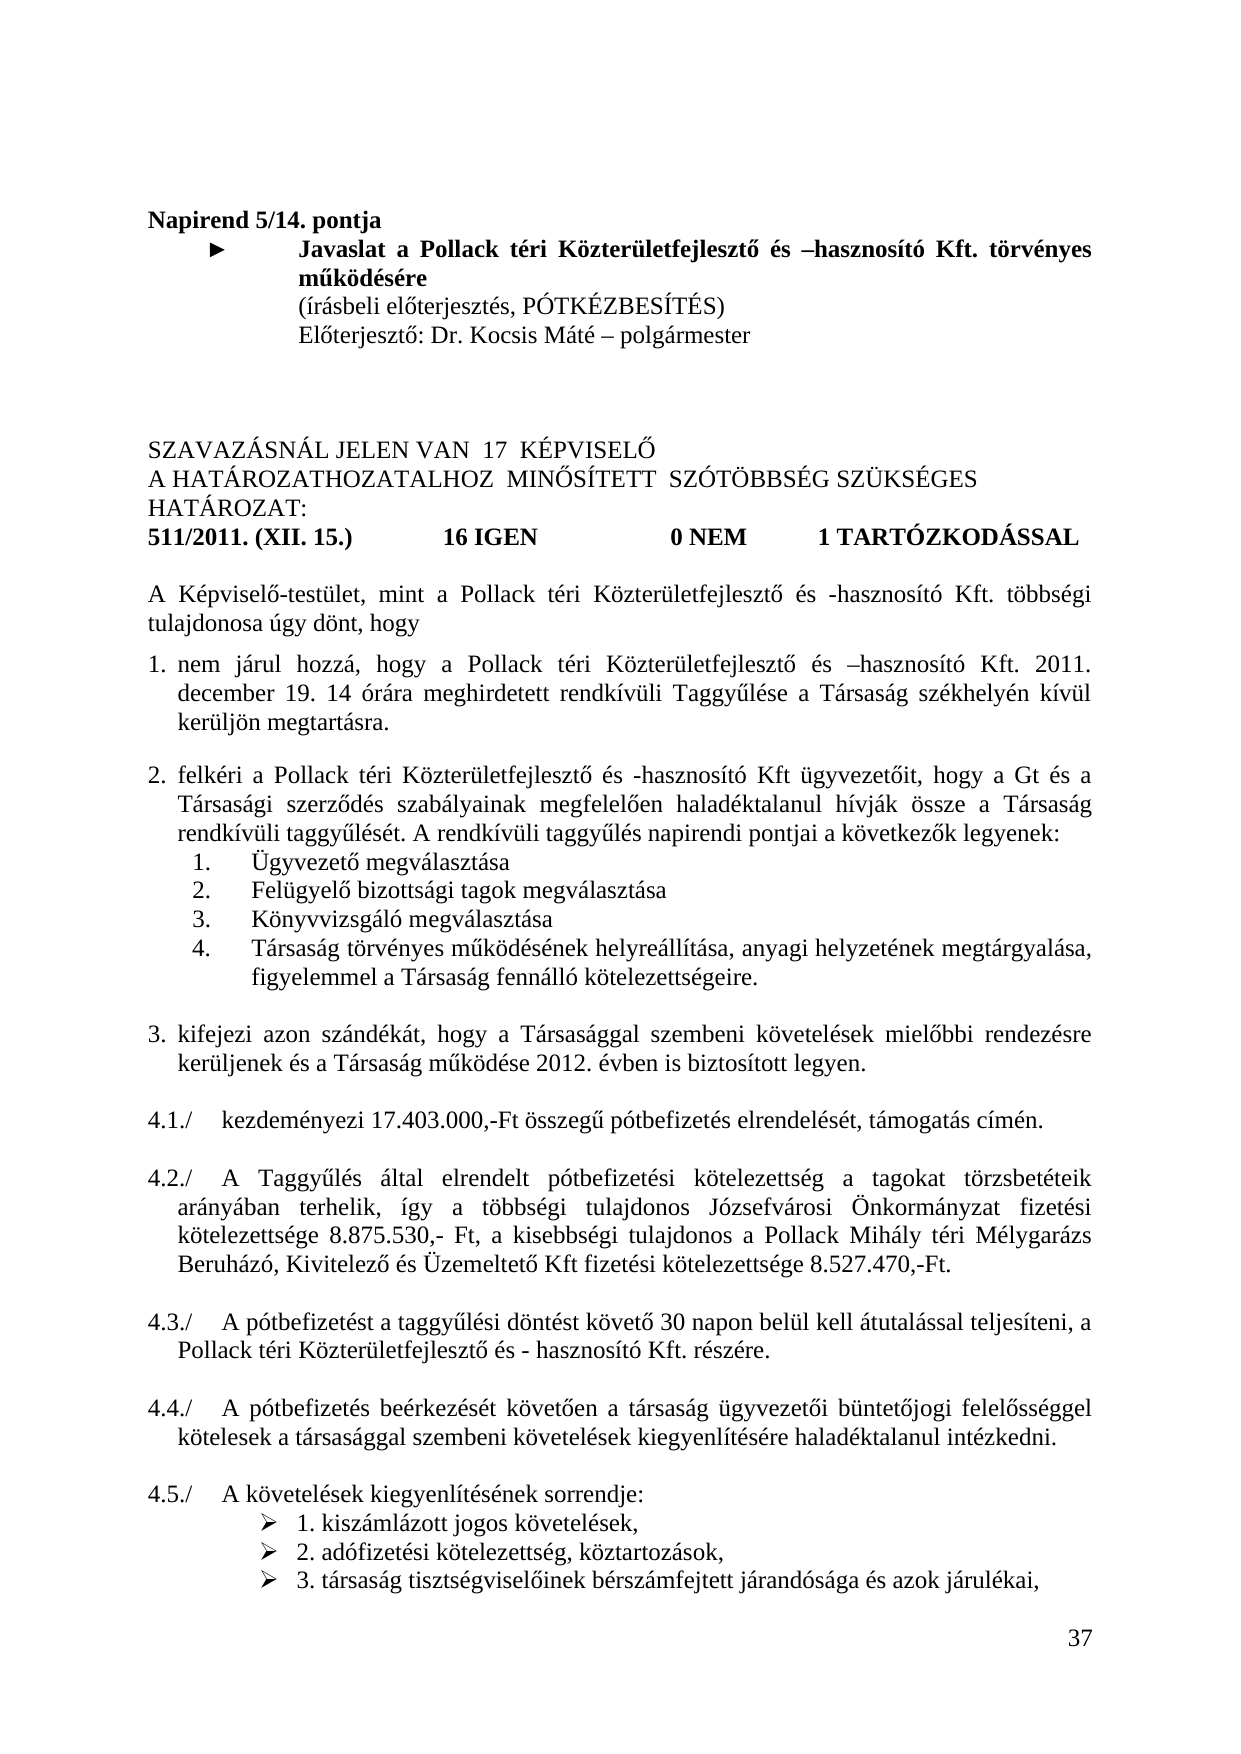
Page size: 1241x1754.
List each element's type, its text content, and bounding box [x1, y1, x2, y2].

list Társaság törvényes működésének helyreállítása, anyagi helyzetének megtárgyalása, figyelemmel a Társaság fennálló kötelezettségeire. [192, 933, 1093, 991]
list 3. társaság tisztségviselőinek bérszámfejtett járandósága és azok járulékai, [259, 1566, 1093, 1594]
table_header Javaslat a Pollack téri Közterületfejlesztő és –hasznosító Kft. törvényes működésére (írásbeli előterjesztés, PÓTKÉZBESÍTÉS) Előterjesztő: Dr. Kocsis Máté – polgármester [287, 234, 1104, 378]
text SZAVAZÁSNÁL JELEN VAN 17 KÉPVISELŐ [148, 436, 1093, 464]
text Napirend 5/14. pontja [148, 205, 1093, 234]
text 1. nem járul hozzá, hogy a Pollack téri Közterületfejlesztő és –hasznosító Kft. 2011. december 19. 14 órára meghirdetett rendkívüli Taggyűlése a Társaság székhelyén kívül kerüljön megtartásra. [148, 649, 1093, 736]
text 4.5./ A követelések kiegyenlítésének sorrendje: [148, 1479, 1093, 1508]
table_header ► [148, 234, 287, 378]
text 4.4./ A pótbefizetés beérkezését követően a társaság ügyvezetői büntetőjogi felelősséggel kötelesek a társasággal szembeni követelések kiegyenlítésére haladéktalanul intézkedni. [148, 1393, 1093, 1451]
text 511/2011. (XII. 15.) 16 IGEN 0 NEM 1 TARTÓZKODÁSSAL [148, 522, 1093, 551]
text 4.2./ A Taggyűlés által elrendelt pótbefizetési kötelezettség a tagokat törzsbetéteik arányában terhelik, így a többségi tulajdonos Józsefvárosi Önkormányzat fizetési kötelezettsége 8.875.530,- Ft, a kisebbségi tulajdonos a Pollack Mihály téri Mélygarázs Beruházó, Kivitelező és Üzemeltető Kft fizetési kötelezettsége 8.527.470,-Ft. [148, 1163, 1093, 1278]
list Felügyelő bizottsági tagok megválasztása [192, 876, 1093, 904]
list Könyvvizsgáló megválasztása [192, 904, 1093, 933]
list Ügyvezető megválasztása [192, 847, 1093, 876]
list kifejezi azon szándékát, hogy a Társasággal szembeni követelések mielőbbi rendezésre kerüljenek és a Társaság működése 2012. évben is biztosított legyen. [148, 1019, 1093, 1077]
list felkéri a Pollack téri Közterületfejlesztő és -hasznosító Kft ügyvezetőit, hogy a Gt és a Társasági szerződés szabályainak megfelelően haladéktalanul hívják össze a Társaság rendkívüli taggyűlését. A rendkívüli taggyűlés napirendi pontjai a következők legyenek: [148, 761, 1093, 847]
text A Képviselő-testület, mint a Pollack téri Közterületfejlesztő és -hasznosító Kft. többségi tulajdonosa úgy dönt, hogy [148, 579, 1093, 637]
text 4.3./ A pótbefizetést a taggyűlési döntést követő 30 napon belül kell átutalással teljesíteni, a Pollack téri Közterületfejlesztő és - hasznosító Kft. részére. [148, 1307, 1093, 1364]
text A HATÁROZATHOZATALHOZ MINŐSÍTETT SZÓTÖBBSÉG SZÜKSÉGES [148, 464, 1093, 493]
text 4.1./ kezdeményezi 17.403.000,-Ft összegű pótbefizetés elrendelését, támogatás címén. [148, 1106, 1093, 1134]
list 2. adófizetési kötelezettség, köztartozások, [259, 1537, 1093, 1566]
list 1. kiszámlázott jogos követelések, [259, 1508, 1093, 1537]
text HATÁROZAT: [148, 493, 1093, 522]
